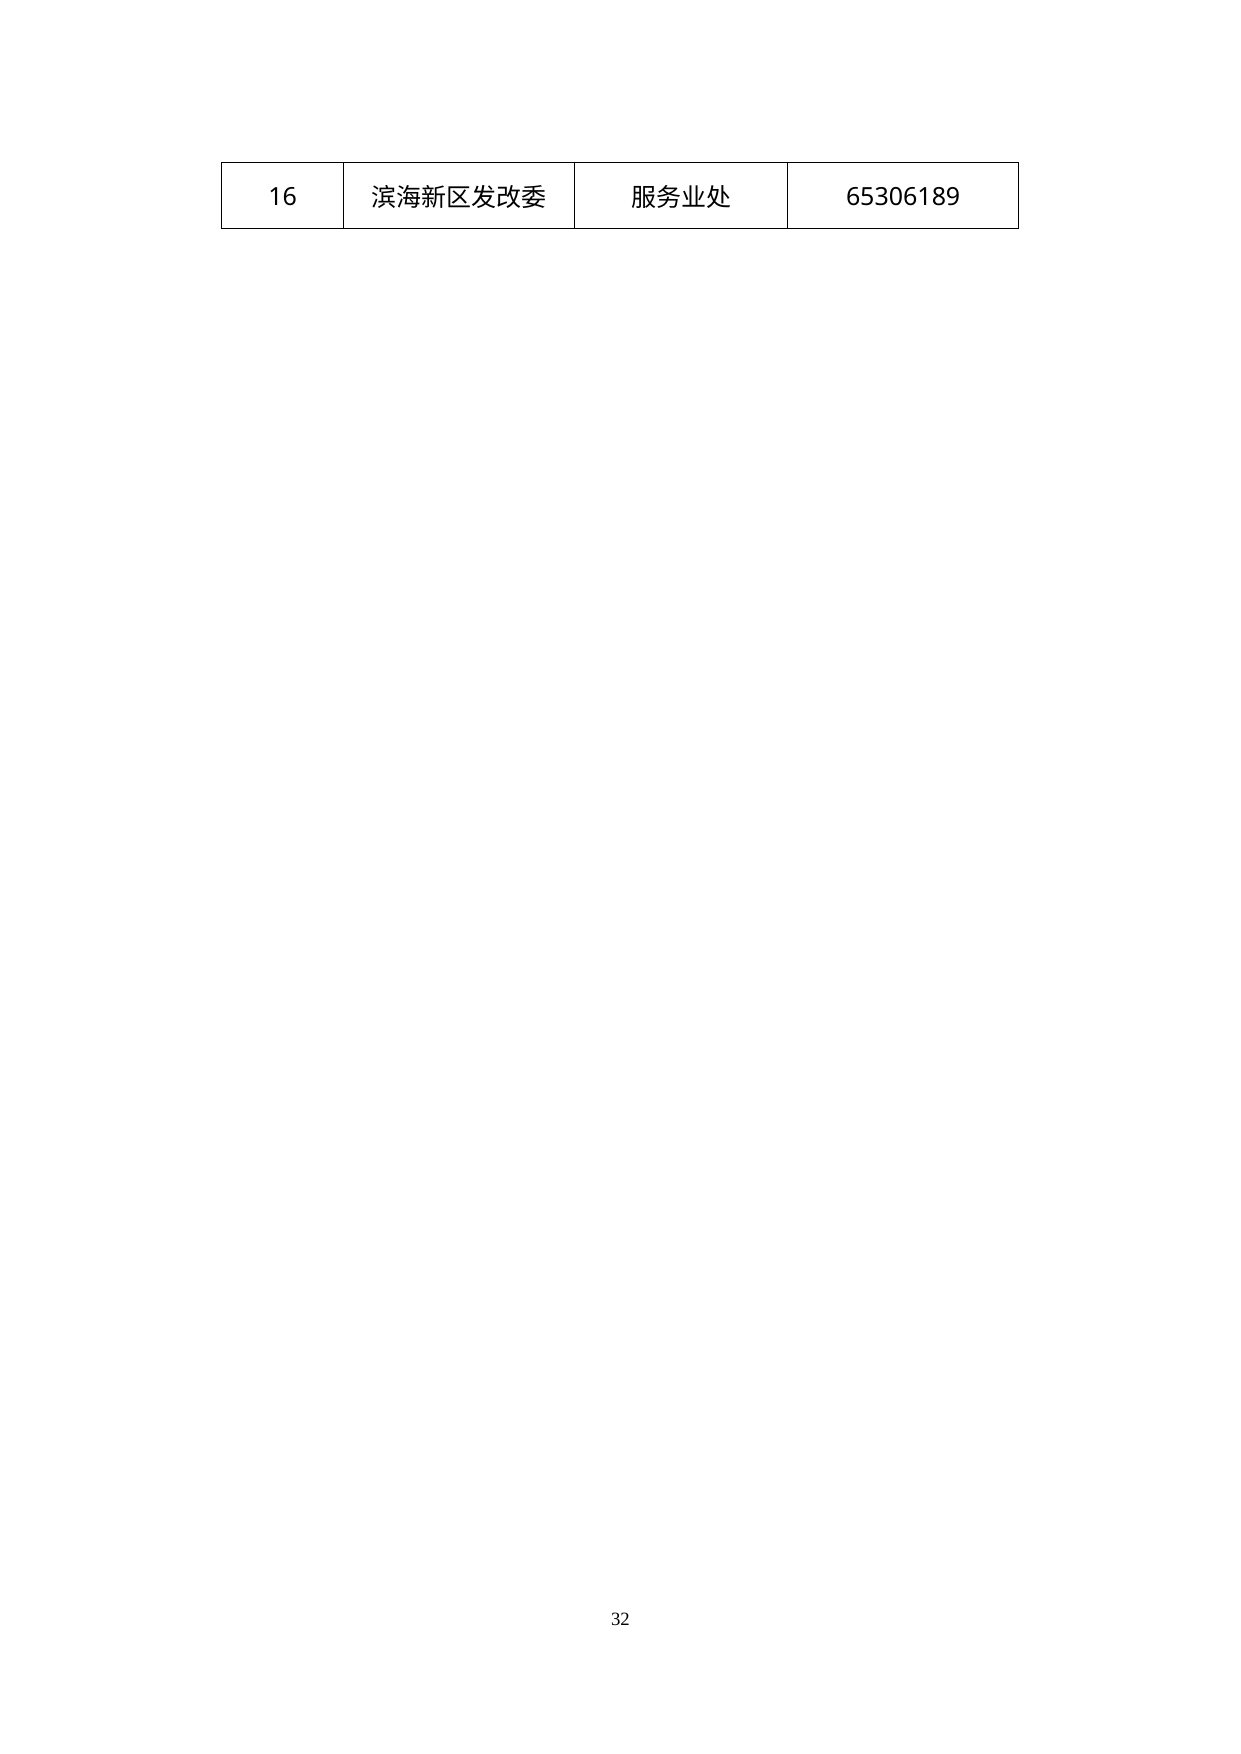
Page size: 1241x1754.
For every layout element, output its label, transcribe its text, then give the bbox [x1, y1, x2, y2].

table_cell 滨海新区发改委 [344, 163, 574, 228]
table_cell 16 [222, 163, 343, 228]
table_cell 服务业处 [575, 163, 787, 228]
table_cell 65306189 [788, 163, 1018, 228]
